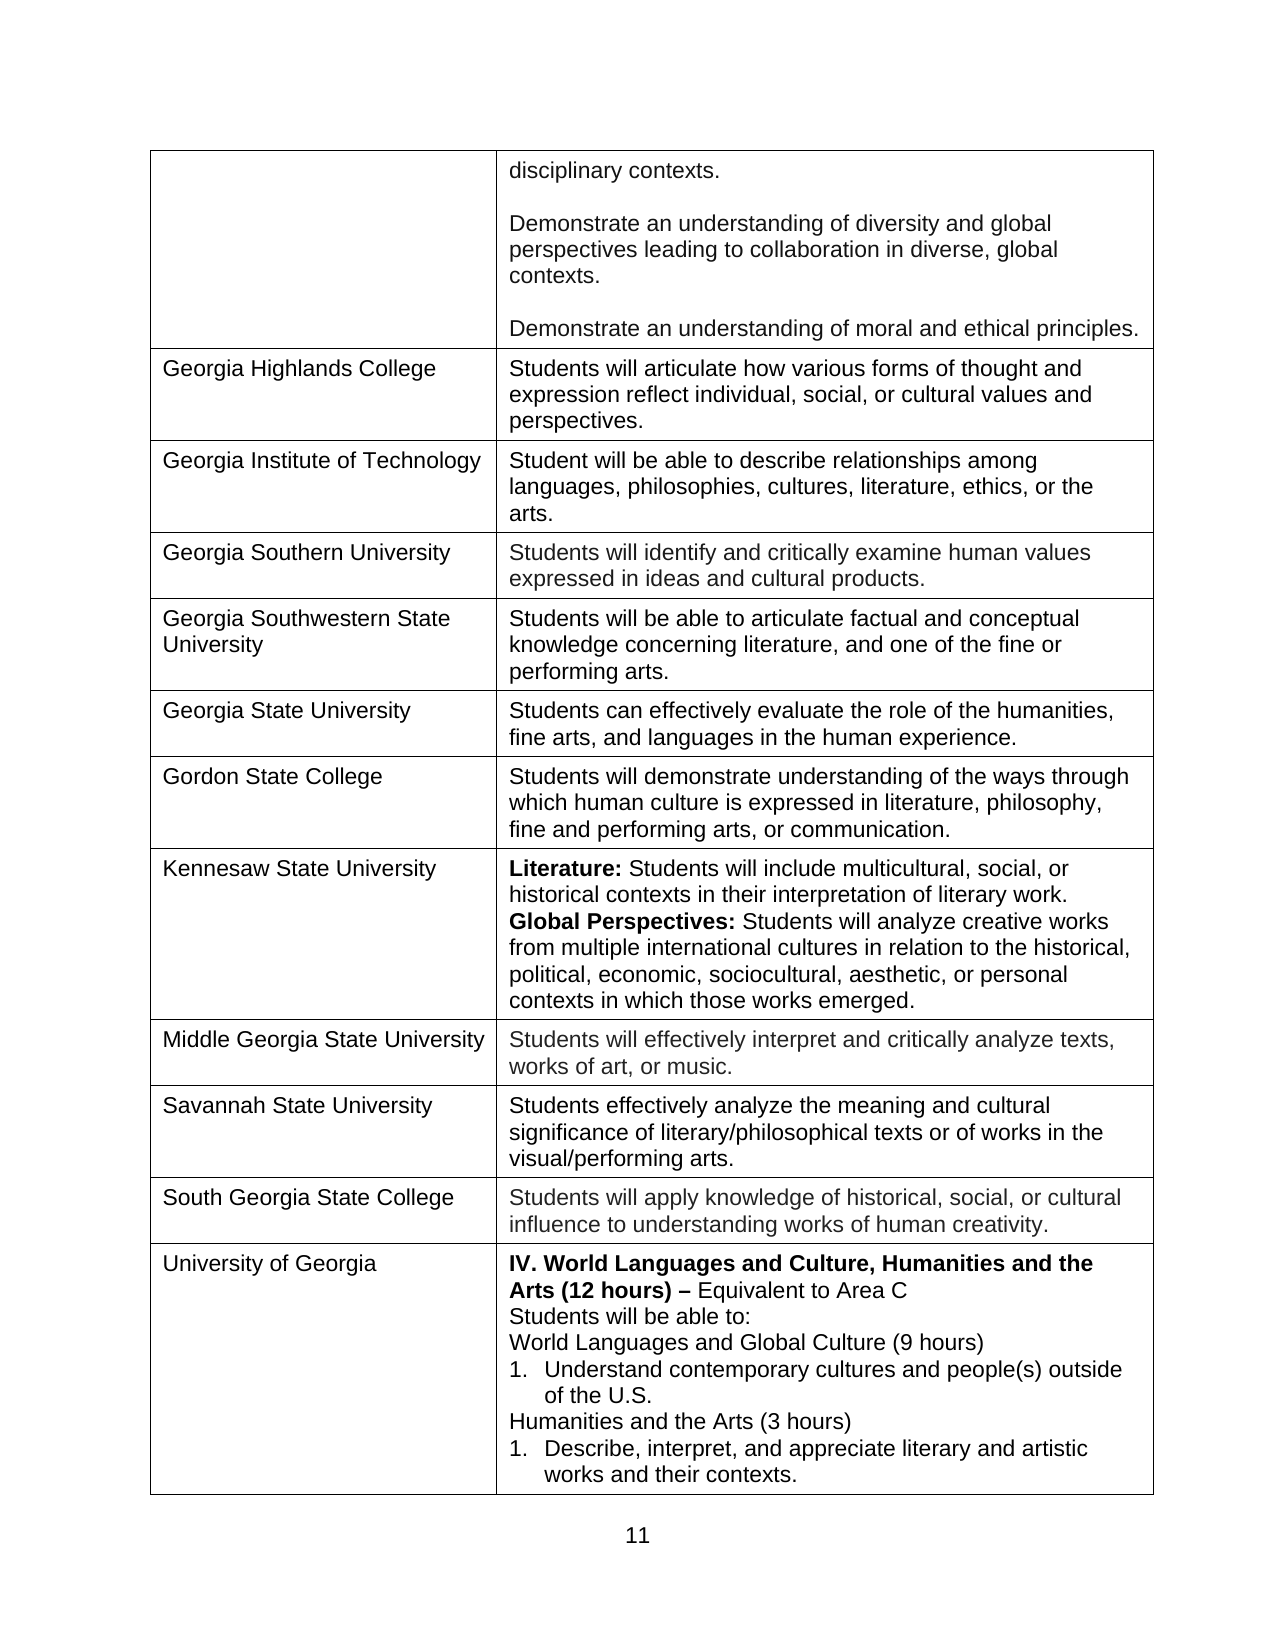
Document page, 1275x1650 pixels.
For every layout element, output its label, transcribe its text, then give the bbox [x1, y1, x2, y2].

table_cell Students will apply knowledge of historical, social, or cultural influence to understanding works of human creativity. [497, 1178, 1153, 1243]
table_cell Middle Georgia State University [151, 1020, 496, 1085]
table_cell Georgia Highlands College [151, 349, 496, 440]
table_cell Students will identify and critically examine human values expressed in ideas and cultural products. [497, 533, 1153, 598]
table_cell Georgia State University [151, 691, 496, 756]
table_cell Literature: Students will include multicultural, social, or historical contexts in their interpretation of literary work. Global Perspectives: Students will analyze creative works from multiple international cultures in relation to the historical, political, economic, sociocultural, aesthetic, or personal contexts in which those works emerged. [497, 849, 1153, 1019]
table_cell Gordon State College [151, 757, 496, 848]
table_cell South Georgia State College [151, 1178, 496, 1243]
table_cell Students will demonstrate understanding of the ways through which human culture is expressed in literature, philosophy, fine and performing arts, or communication. [497, 757, 1153, 848]
table_cell Georgia Southern University [151, 533, 496, 598]
table_cell Students will be able to articulate factual and conceptual knowledge concerning literature, and one of the fine or performing arts. [497, 599, 1153, 690]
table_cell Kennesaw State University [151, 849, 496, 1019]
table_cell Students can effectively evaluate the role of the humanities, fine arts, and languages in the human experience. [497, 691, 1153, 756]
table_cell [151, 151, 496, 348]
table_cell Georgia Institute of Technology [151, 441, 496, 532]
table_cell Students will effectively interpret and critically analyze texts, works of art, or music. [497, 1020, 1153, 1085]
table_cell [497, 1244, 1153, 1493]
table_cell Students will articulate how various forms of thought and expression reflect individual, social, or cultural values and perspectives. [497, 349, 1153, 440]
table_cell Students effectively analyze the meaning and cultural significance of literary/philosophical texts or of works in the visual/performing arts. [497, 1086, 1153, 1177]
table_cell Georgia Southwestern State University [151, 599, 496, 690]
table_cell Savannah State University [151, 1086, 496, 1177]
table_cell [151, 1244, 496, 1493]
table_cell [497, 151, 1153, 348]
table_cell Student will be able to describe relationships among languages, philosophies, cultures, literature, ethics, or the arts. [497, 441, 1153, 532]
